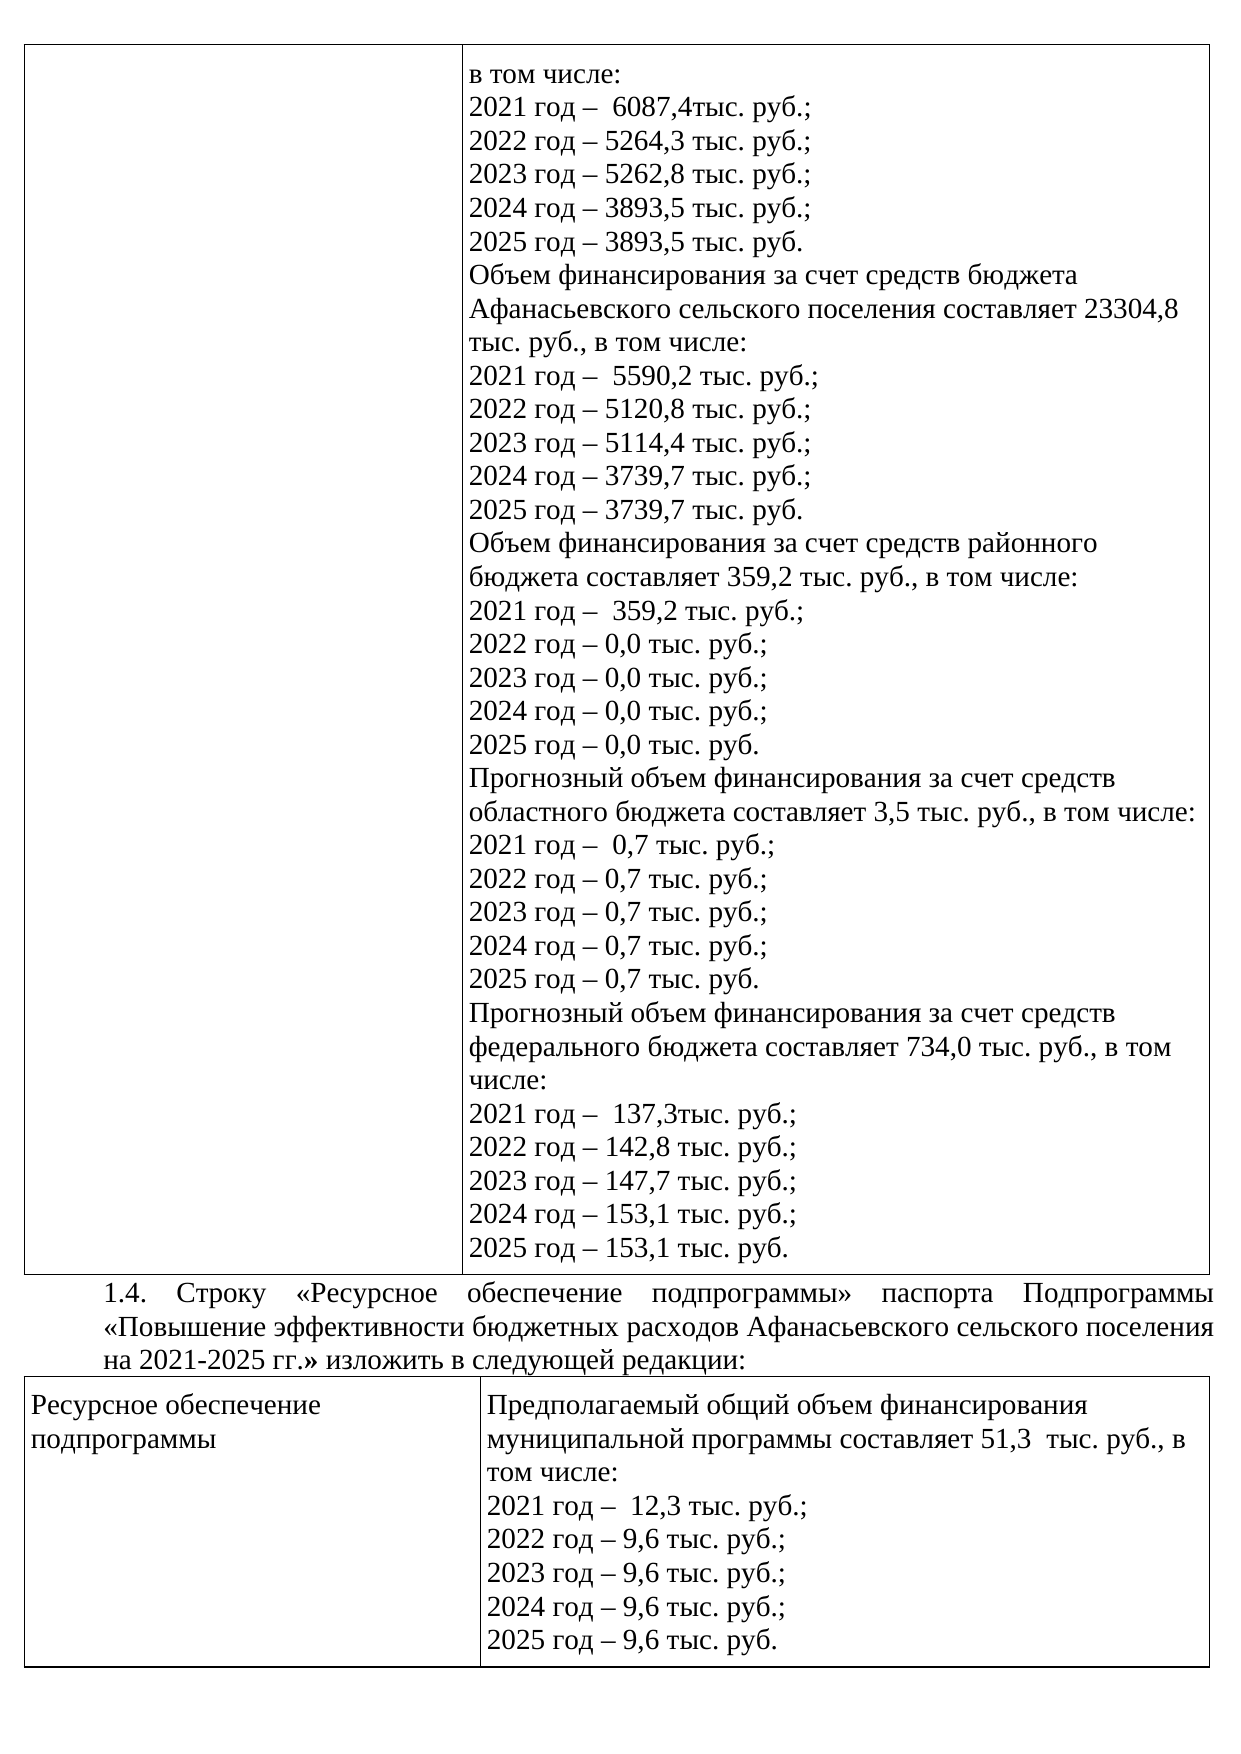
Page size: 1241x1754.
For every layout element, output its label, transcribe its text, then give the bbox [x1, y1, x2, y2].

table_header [25, 45, 462, 1274]
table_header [481, 1377, 1209, 1666]
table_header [25, 1377, 480, 1666]
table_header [463, 45, 1209, 1274]
text 1.4. Строку «Ресурсное обеспечение подпрограммы» паспорта Подпрограммы «Повышение эффективности бюджетных расходов Афанасьевского сельского поселения на 2021-2025 гг.» изложить в следующей редакции: [103, 1275, 1215, 1376]
